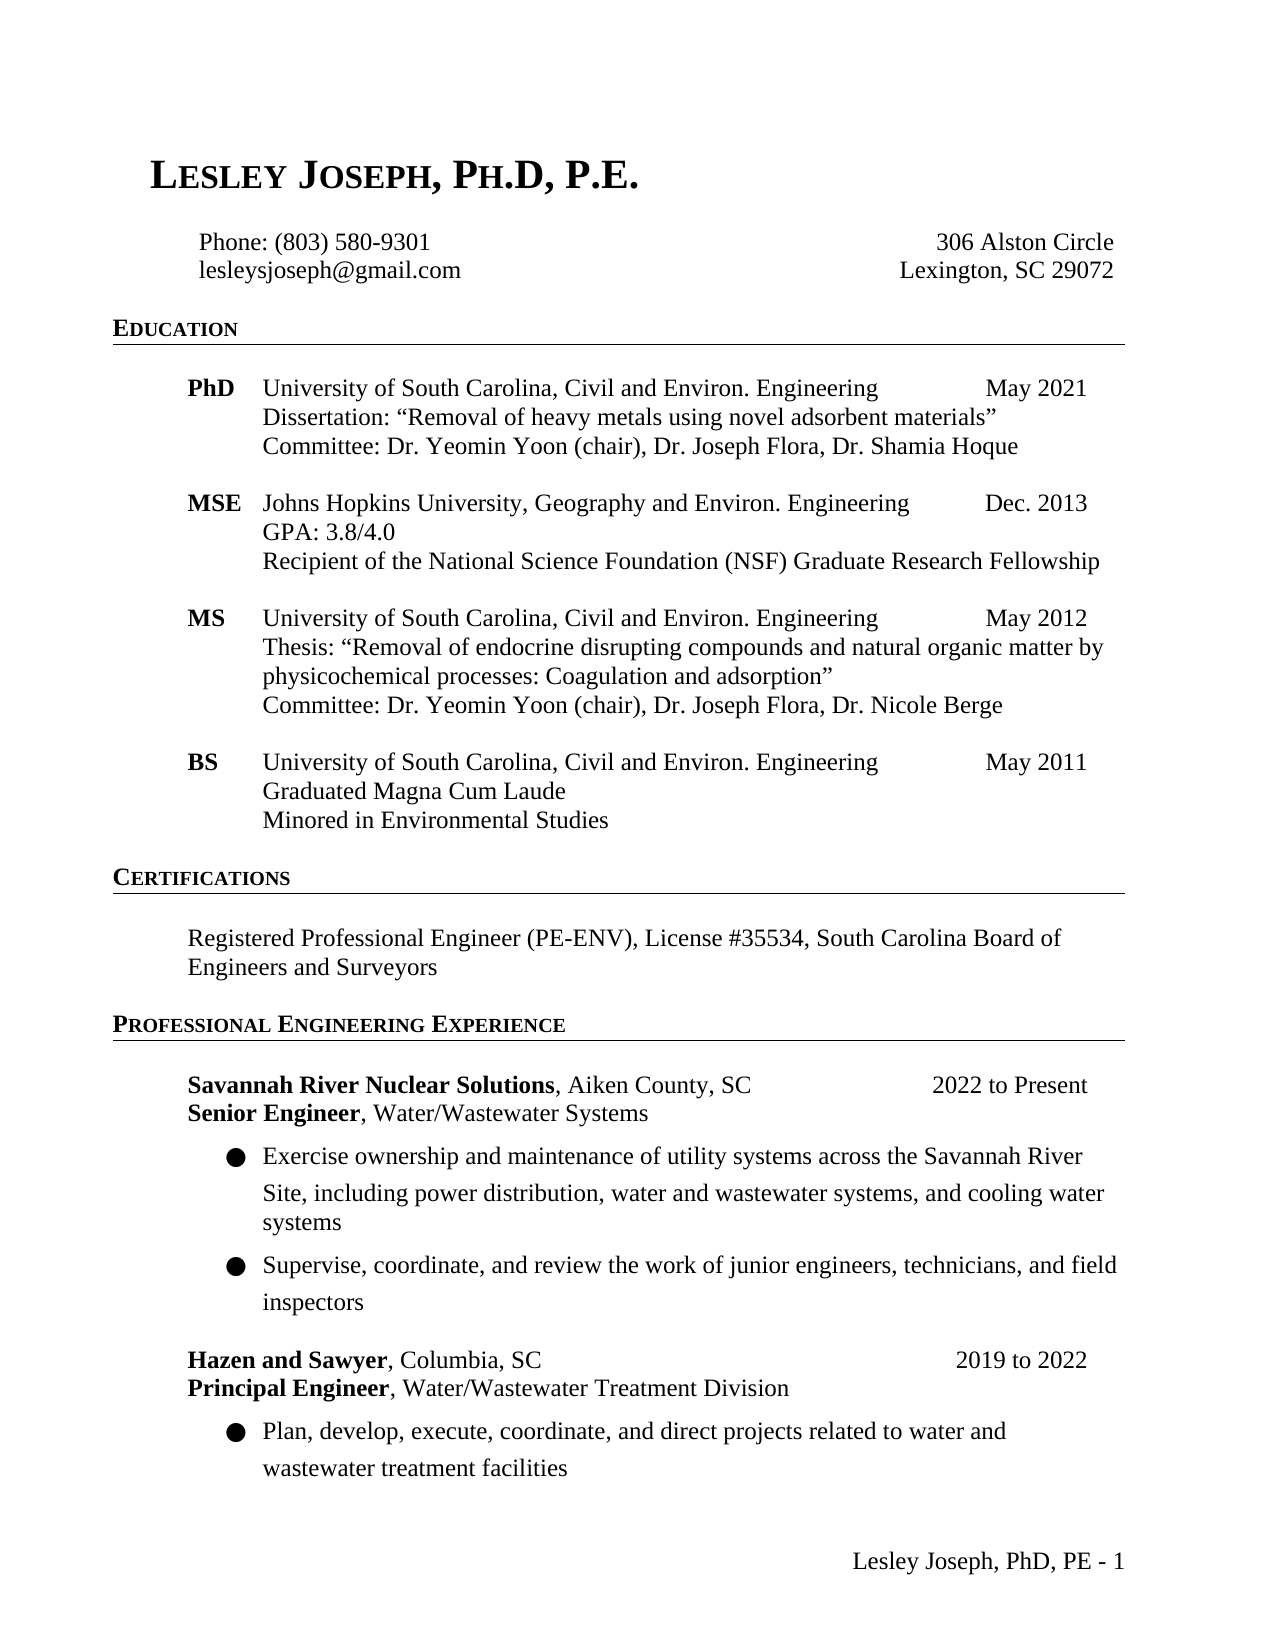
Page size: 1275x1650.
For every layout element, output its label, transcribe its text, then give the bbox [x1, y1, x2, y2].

text Dissertation: “Removal of heavy metals using novel adsorbent materials” [187, 402, 1125, 431]
text Senior Engineer, Water/Wastewater Systems [187, 1098, 1125, 1127]
text PhD University of South Carolina, Civil and Environ. Engineering May 2021 [187, 373, 1125, 402]
subtitle Professional Engineering Experience [112, 1009, 1125, 1041]
text Savannah River Nuclear Solutions, Aiken County, SC 2022 to Present [187, 1070, 1125, 1098]
list Supervise, coordinate, and review the work of junior engineers, technicians, and field inspectors [225, 1236, 1125, 1316]
table_header 306 Alston Circle Lexington, SC 29072 [656, 227, 1125, 284]
text Thesis: “Removal of endocrine disrupting compounds and natural organic matter by physicochemical processes: Coagulation and adsorption” [262, 632, 1125, 690]
text MSE Johns Hopkins University, Geography and Environ. Engineering Dec. 2013 [187, 488, 1125, 517]
list Exercise ownership and maintenance of utility systems across the Savannah River Site, including power distribution, water and wastewater systems, and cooling water systems [225, 1127, 1125, 1236]
subtitle Education [112, 313, 1125, 345]
text MS University of South Carolina, Civil and Environ. Engineering May 2012 [187, 603, 1125, 632]
text BS University of South Carolina, Civil and Environ. Engineering May 2011 [187, 747, 1125, 776]
text Recipient of the National Science Foundation (NSF) Graduate Research Fellowship [187, 546, 1125, 575]
list Plan, develop, execute, coordinate, and direct projects related to water and wastewater treatment facilities [225, 1402, 1125, 1482]
table_header Phone: (803) 580-9301 lesleysjoseph@gmail.com [188, 227, 656, 284]
text Committee: Dr. Yeomin Yoon (chair), Dr. Joseph Flora, Dr. Nicole Berge [187, 690, 1125, 718]
text Minored in Environmental Studies [187, 805, 1125, 833]
text Committee: Dr. Yeomin Yoon (chair), Dr. Joseph Flora, Dr. Shamia Hoque [187, 431, 1125, 460]
text GPA: 3.8/4.0 [187, 517, 1125, 546]
text Principal Engineer, Water/Wastewater Treatment Division [187, 1373, 1125, 1402]
text Registered Professional Engineer (PE-ENV), License #35534, South Carolina Board of Engineers and Surveyors [187, 923, 1125, 980]
text Hazen and Sawyer, Columbia, SC 2019 to 2022 [187, 1345, 1125, 1373]
text Graduated Magna Cum Laude [187, 776, 1125, 805]
subtitle Certifications [112, 862, 1125, 894]
text Lesley Joseph, Ph.D, P.E. [150, 150, 1125, 198]
